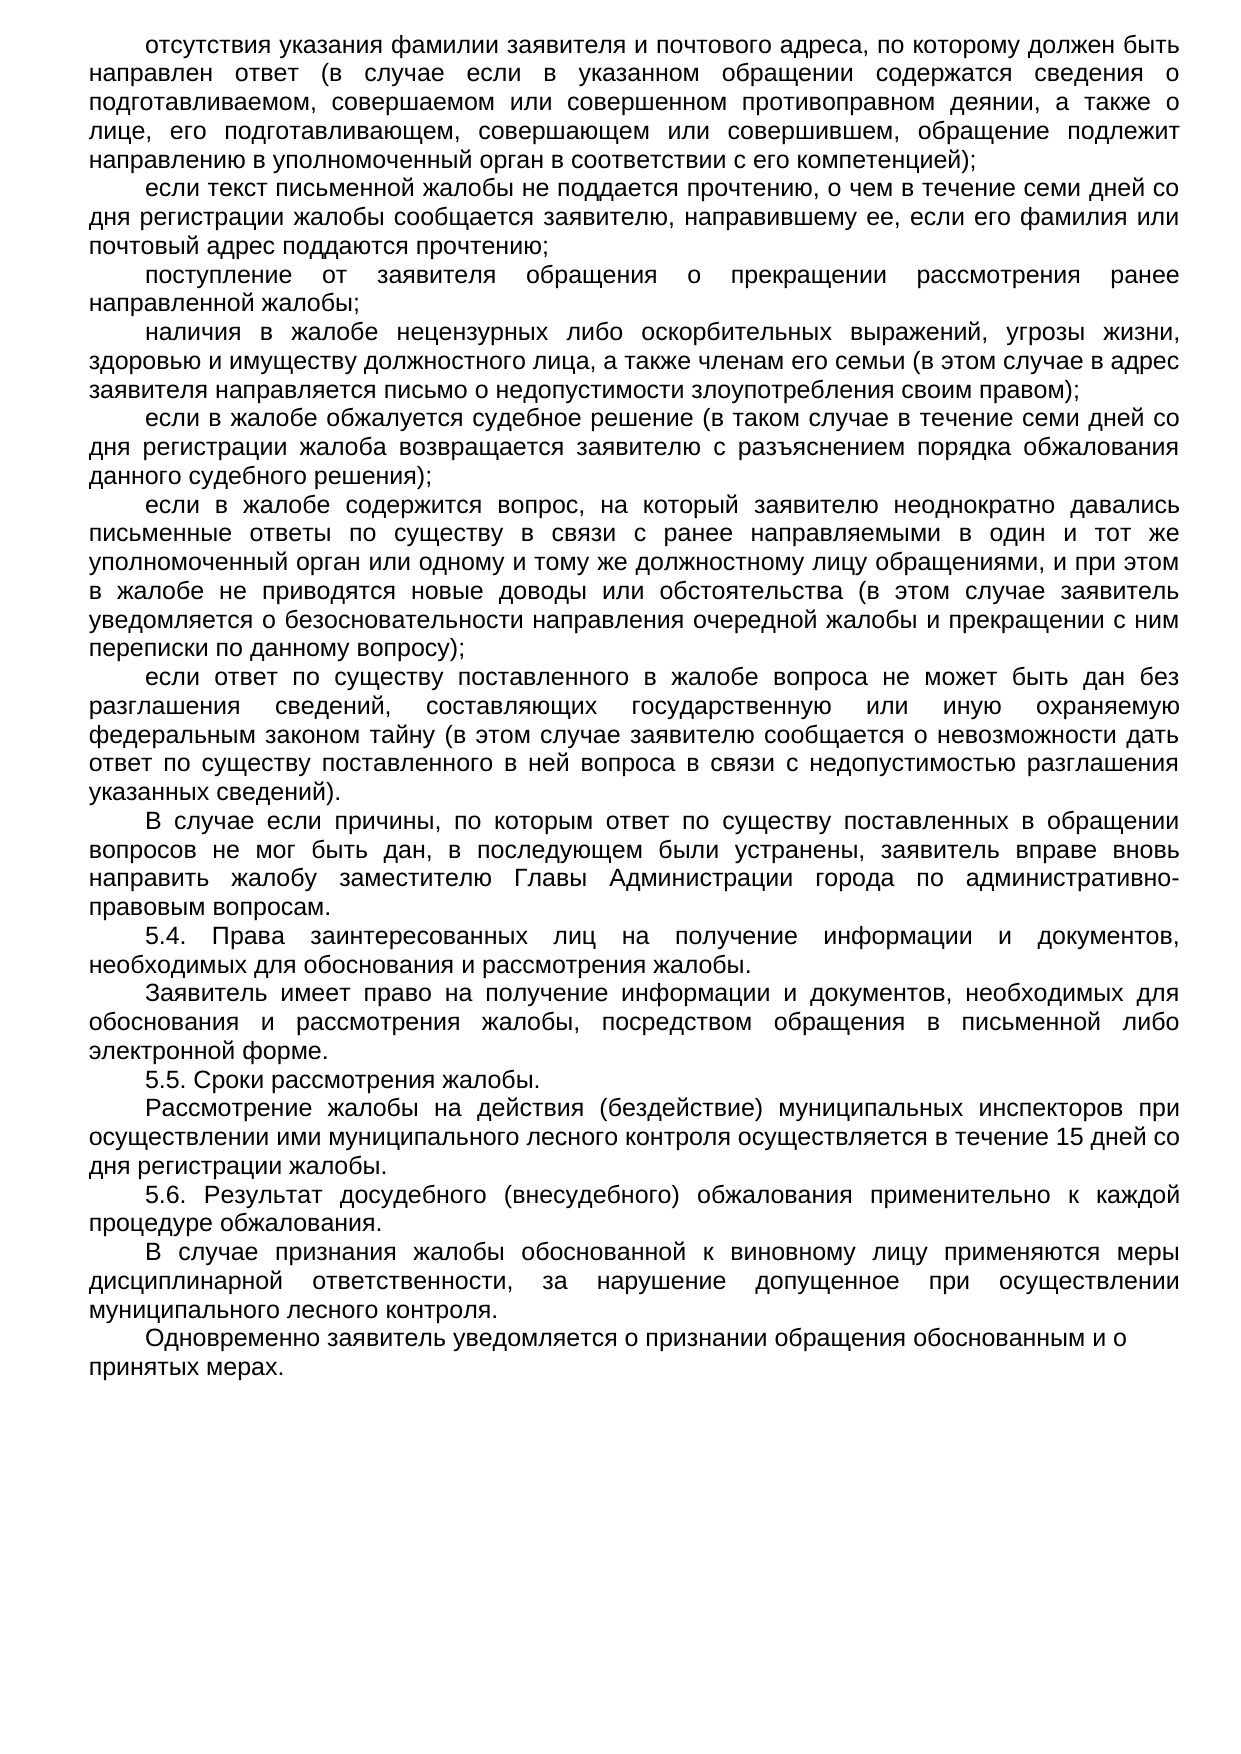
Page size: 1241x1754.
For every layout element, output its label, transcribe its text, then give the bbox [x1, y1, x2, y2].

text Заявитель имеет право на получение информации и документов, необходимых для обоснования и рассмотрения жалобы, посредством обращения в письменной либо электронной форме. [88, 978, 1181, 1064]
text Рассмотрение жалобы на действия (бездействие) муниципальных инспекторов при осуществлении ими муниципального лесного контроля осуществляется в течение 15 дней со дня регистрации жалобы. [88, 1093, 1181, 1179]
text В случае если причины, по которым ответ по существу поставленных в обращении вопросов не мог быть дан, в последующем были устранены, заявитель вправе вновь направить жалобу заместителю Главы Администрации города по административно-правовым вопросам. [88, 806, 1181, 921]
text наличия в жалобе нецензурных либо оскорбительных выражений, угрозы жизни, здоровью и имуществу должностного лица, а также членам его семьи (в этом случае в адрес заявителя направляется письмо о недопустимости злоупотребления своим правом); [88, 317, 1181, 403]
text если ответ по существу поставленного в жалобе вопроса не может быть дан без разглашения сведений, составляющих государственную или иную охраняемую федеральным законом тайну (в этом случае заявителю сообщается о невозможности дать ответ по существу поставленного в ней вопроса в связи с недопустимостью разглашения указанных сведений). [88, 662, 1181, 806]
text отсутствия указания фамилии заявителя и почтового адреса, по которому должен быть направлен ответ (в случае если в указанном обращении содержатся сведения о подготавливаемом, совершаемом или совершенном противоправном деянии, а также о лице, его подготавливающем, совершающем или совершившем, обращение подлежит направлению в уполномоченный орган в соответствии с его компетенцией); [88, 29, 1181, 173]
text если текст письменной жалобы не поддается прочтению, о чем в течение семи дней со дня регистрации жалобы сообщается заявителю, направившему ее, если его фамилия или почтовый адрес поддаются прочтению; [88, 173, 1181, 259]
text 5.6. Результат досудебного (внесудебного) обжалования применительно к каждой процедуре обжалования. [88, 1179, 1181, 1237]
text поступление от заявителя обращения о прекращении рассмотрения ранее направленной жалобы; [88, 259, 1181, 317]
text если в жалобе содержится вопрос, на который заявителю неоднократно давались письменные ответы по существу в связи с ранее направляемыми в один и тот же уполномоченный орган или одному и тому же должностному лицу обращениями, и при этом в жалобе не приводятся новые доводы или обстоятельства (в этом случае заявитель уведомляется о безосновательности направления очередной жалобы и прекращении с ним переписки по данному вопросу); [88, 489, 1181, 662]
text В случае признания жалобы обоснованной к виновному лицу применяются меры дисциплинарной ответственности, за нарушение допущенное при осуществлении муниципального лесного контроля. [88, 1237, 1181, 1323]
text Одновременно заявитель уведомляется о признании обращения обоснованным и о принятых мерах. [88, 1323, 1181, 1381]
text если в жалобе обжалуется судебное решение (в таком случае в течение семи дней со дня регистрации жалоба возвращается заявителю с разъяснением порядка обжалования данного судебного решения); [88, 403, 1181, 489]
text 5.5. Сроки рассмотрения жалобы. [88, 1064, 1181, 1093]
text 5.4. Права заинтересованных лиц на получение информации и документов, необходимых для обоснования и рассмотрения жалобы. [88, 921, 1181, 978]
